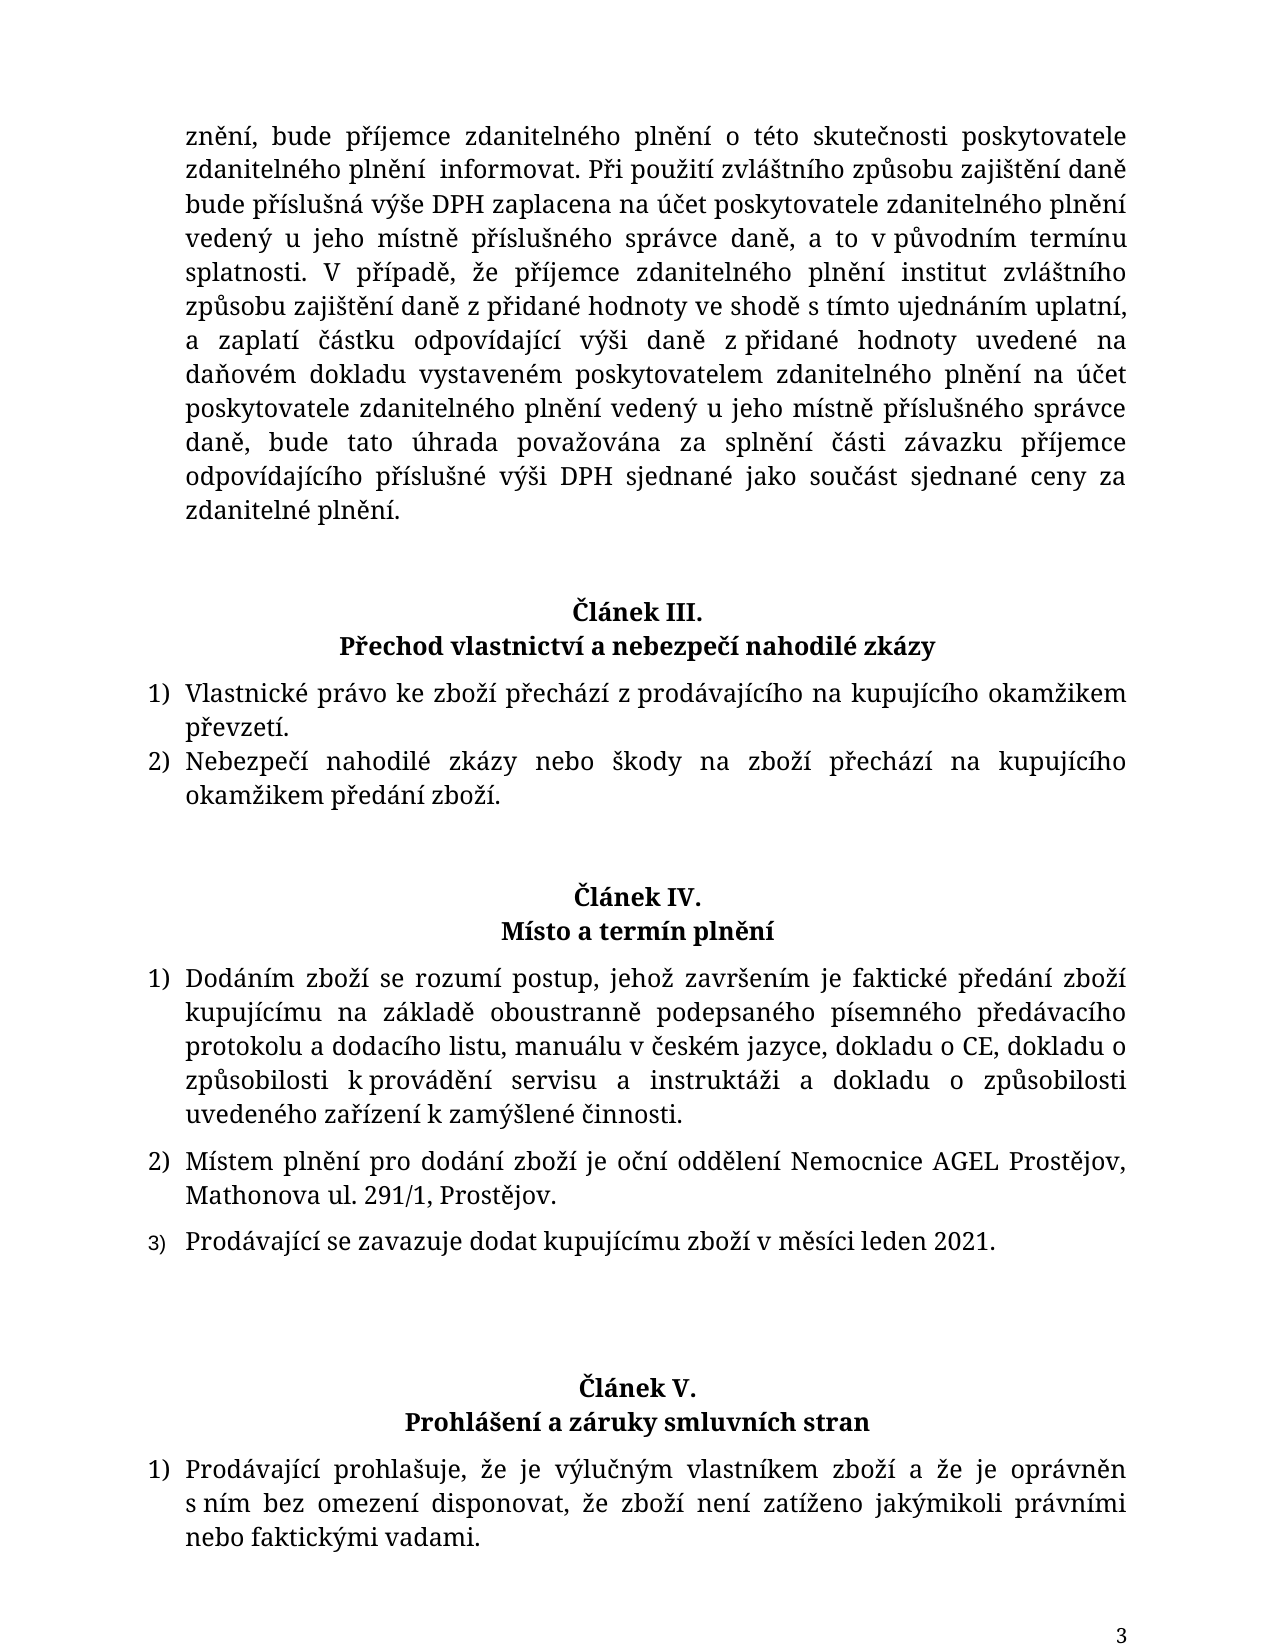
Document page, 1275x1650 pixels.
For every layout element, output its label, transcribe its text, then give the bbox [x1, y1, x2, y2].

list Místem plnění pro dodání zboží je oční oddělení Nemocnice AGEL Prostějov, Mathonova ul. 291/1, Prostějov. [148, 1143, 1127, 1212]
text Přechod vlastnictví a nebezpečí nahodilé zkázy [148, 629, 1127, 663]
list Nebezpečí nahodilé zkázy nebo škody na zboží přechází na kupujícího okamžikem předání zboží. [148, 744, 1127, 812]
list Prodávající prohlašuje, že je výlučným vlastníkem zboží a že je oprávněn s ním bez omezení disponovat, že zboží není zatíženo jakýmikoli právními nebo faktickými vadami. [148, 1451, 1127, 1553]
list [148, 118, 1127, 527]
list Prodávající se zavazuje dodat kupujícímu zboží v měsíci leden 2021. [148, 1224, 1127, 1258]
list Dodáním zboží se rozumí postup, jehož završením je faktické předání zboží kupujícímu na základě oboustranně podepsaného písemného předávacího protokolu a dodacího listu, manuálu v českém jazyce, dokladu o CE, dokladu o způsobilosti k provádění servisu a instruktáži a dokladu o způsobilosti uvedeného zařízení k zamýšlené činnosti. [148, 961, 1127, 1131]
text Prohlášení a záruky smluvních stran [148, 1405, 1127, 1439]
text Článek V. [148, 1371, 1127, 1405]
text Článek IV. [148, 880, 1127, 914]
text Místo a termín plnění [148, 914, 1127, 948]
list Vlastnické právo ke zboží přechází z prodávajícího na kupujícího okamžikem převzetí. [148, 676, 1127, 744]
subtitle Článek III. [148, 595, 1127, 629]
